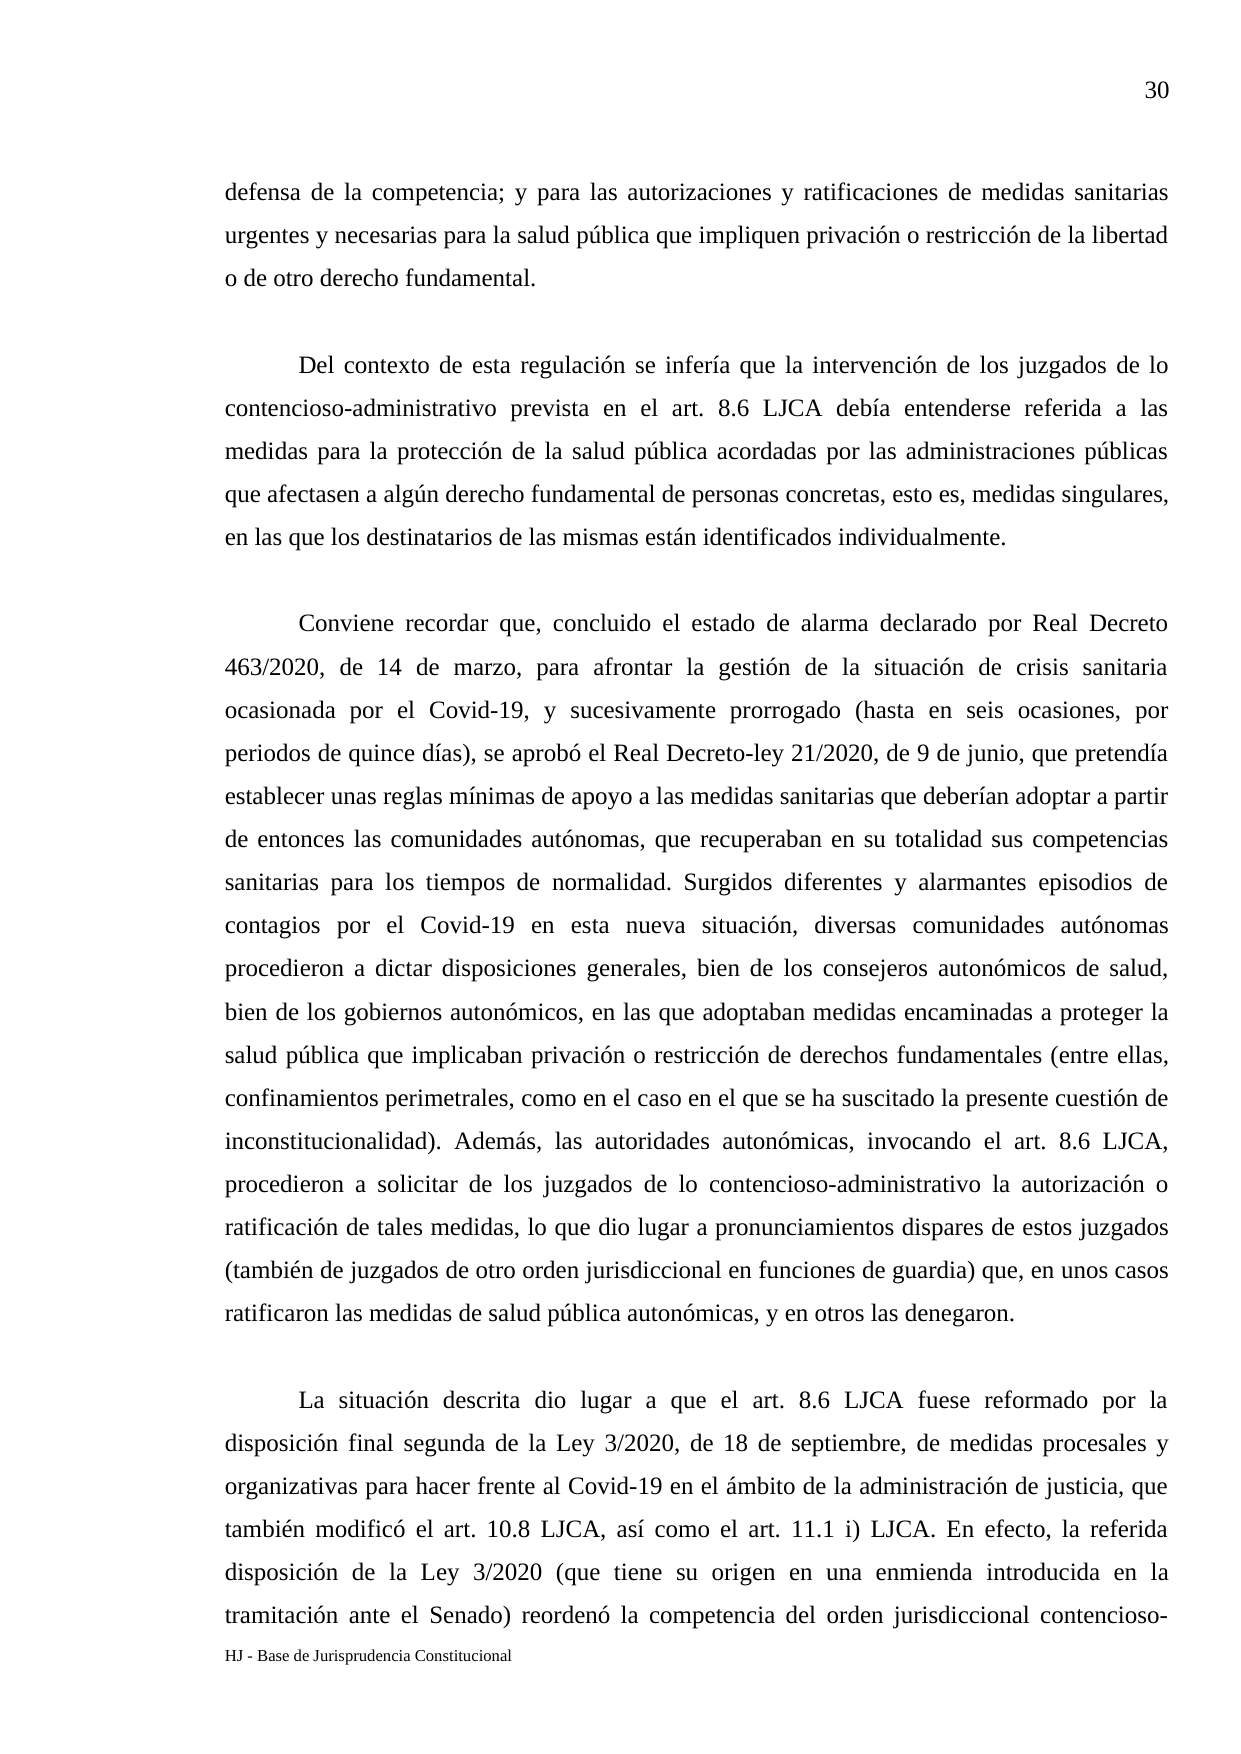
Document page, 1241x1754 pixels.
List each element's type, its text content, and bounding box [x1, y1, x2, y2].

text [224, 1385, 1169, 1629]
text Del contexto de esta regulación se infería que la intervención de los juzgados de lo contencioso-administrativo prevista en el art. 8.6 LJCA debía entenderse referida a las medidas para la protección de la salud pública acordadas por las administraciones públicas que afectasen a algún derecho fundamental de personas concretas, esto es, medidas singulares, en las que los destinatarios de las mismas están identificados individualmente. [224, 350, 1169, 551]
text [224, 177, 1169, 292]
text Conviene recordar que, concluido el estado de alarma declarado por Real Decreto 463/2020, de 14 de marzo, para afrontar la gestión de la situación de crisis sanitaria ocasionada por el Covid-19, y sucesivamente prorrogado (hasta en seis ocasiones, por periodos de quince días), se aprobó el Real Decreto-ley 21/2020, de 9 de junio, que pretendía establecer unas reglas mínimas de apoyo a las medidas sanitarias que deberían adoptar a partir de entonces las comunidades autónomas, que recuperaban en su totalidad sus competencias sanitarias para los tiempos de normalidad. Surgidos diferentes y alarmantes episodios de contagios por el Covid-19 en esta nueva situación, diversas comunidades autónomas procedieron a dictar disposiciones generales, bien de los consejeros autonómicos de salud, bien de los gobiernos autonómicos, en las que adoptaban medidas encaminadas a proteger la salud pública que implicaban privación o restricción de derechos fundamentales (entre ellas, confinamientos perimetrales, como en el caso en el que se ha suscitado la presente cuestión de inconstitucionalidad). Además, las autoridades autonómicas, invocando el art. 8.6 LJCA, procedieron a solicitar de los juzgados de lo contencioso-administrativo la autorización o ratificación de tales medidas, lo que dio lugar a pronunciamientos dispares de estos juzgados (también de juzgados de otro orden jurisdiccional en funciones de guardia) que, en unos casos ratificaron las medidas de salud pública autonómicas, y en otros las denegaron. [224, 608, 1169, 1327]
